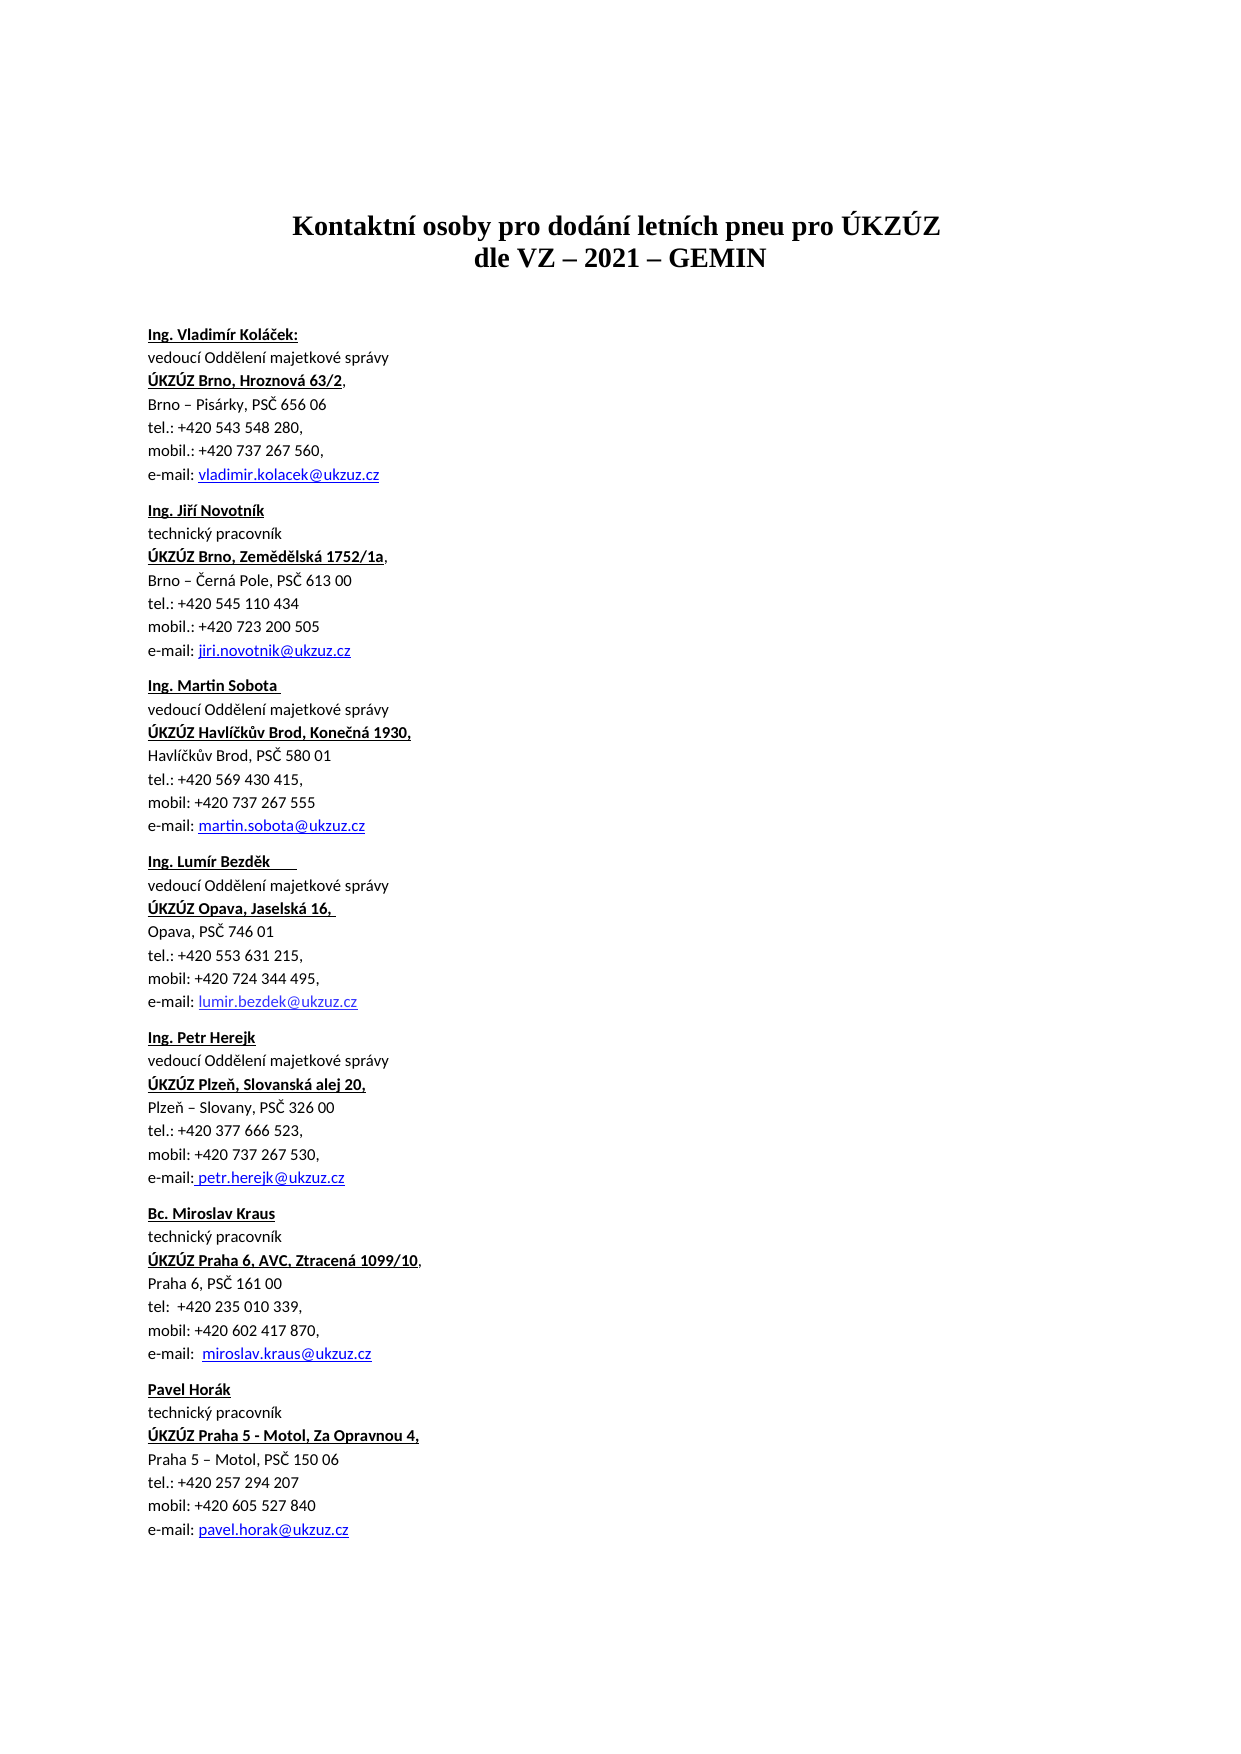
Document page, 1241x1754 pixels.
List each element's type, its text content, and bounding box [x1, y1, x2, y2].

text Ing. Petr Herejk vedoucí Oddělení majetkové správy ÚKZÚZ Plzeň, Slovanská alej 20, Plzeň – Slovany, PSČ 326 00 tel.: +420 377 666 523, mobil: +420 737 267 530, e-mail: petr.herejk@ukzuz.cz [148, 1027, 1093, 1188]
text Ing. Jiří Novotník technický pracovník ÚKZÚZ Brno, Zemědělská 1752/1a, Brno – Černá Pole, PSČ 613 00 tel.: +420 545 110 434 mobil.: +420 723 200 505 e-mail: jiri.novotnik@ukzuz.cz [148, 500, 1093, 660]
text Bc. Miroslav Kraus technický pracovník ÚKZÚZ Praha 6, AVC, Ztracená 1099/10, Praha 6, PSČ 161 00 tel: +420 235 010 339, mobil: +420 602 417 870, e-mail: miroslav.kraus@ukzuz.cz [148, 1203, 1093, 1363]
text Ing. Lumír Bezděk vedoucí Oddělení majetkové správy ÚKZÚZ Opava, Jaselská 16, Opava, PSČ 746 01 tel.: +420 553 631 215, mobil: +420 724 344 495, e-mail: lumir.bezdek@ukzuz.cz [148, 851, 1093, 1012]
text Kontaktní osoby pro dodání letních pneu pro ÚKZÚZ dle VZ – 2021 – GEMIN [148, 209, 1093, 274]
text Pavel Horák technický pracovník ÚKZÚZ Praha 5 - Motol, Za Opravnou 4, Praha 5 – Motol, PSČ 150 06 tel.: +420 257 294 207 mobil: +420 605 527 840 e-mail: pavel.horak@ukzuz.cz [148, 1379, 1093, 1539]
text Ing. Vladimír Koláček: vedoucí Oddělení majetkové správy ÚKZÚZ Brno, Hroznová 63/2, Brno – Pisárky, PSČ 656 06 tel.: +420 543 548 280, mobil.: +420 737 267 560, e-mail: vladimir.kolacek@ukzuz.cz [148, 324, 1093, 484]
text Ing. Martin Sobota vedoucí Oddělení majetkové správy ÚKZÚZ Havlíčkův Brod, Konečná 1930, Havlíčkův Brod, PSČ 580 01 tel.: +420 569 430 415, mobil: +420 737 267 555 e-mail: martin.sobota@ukzuz.cz [148, 676, 1093, 836]
